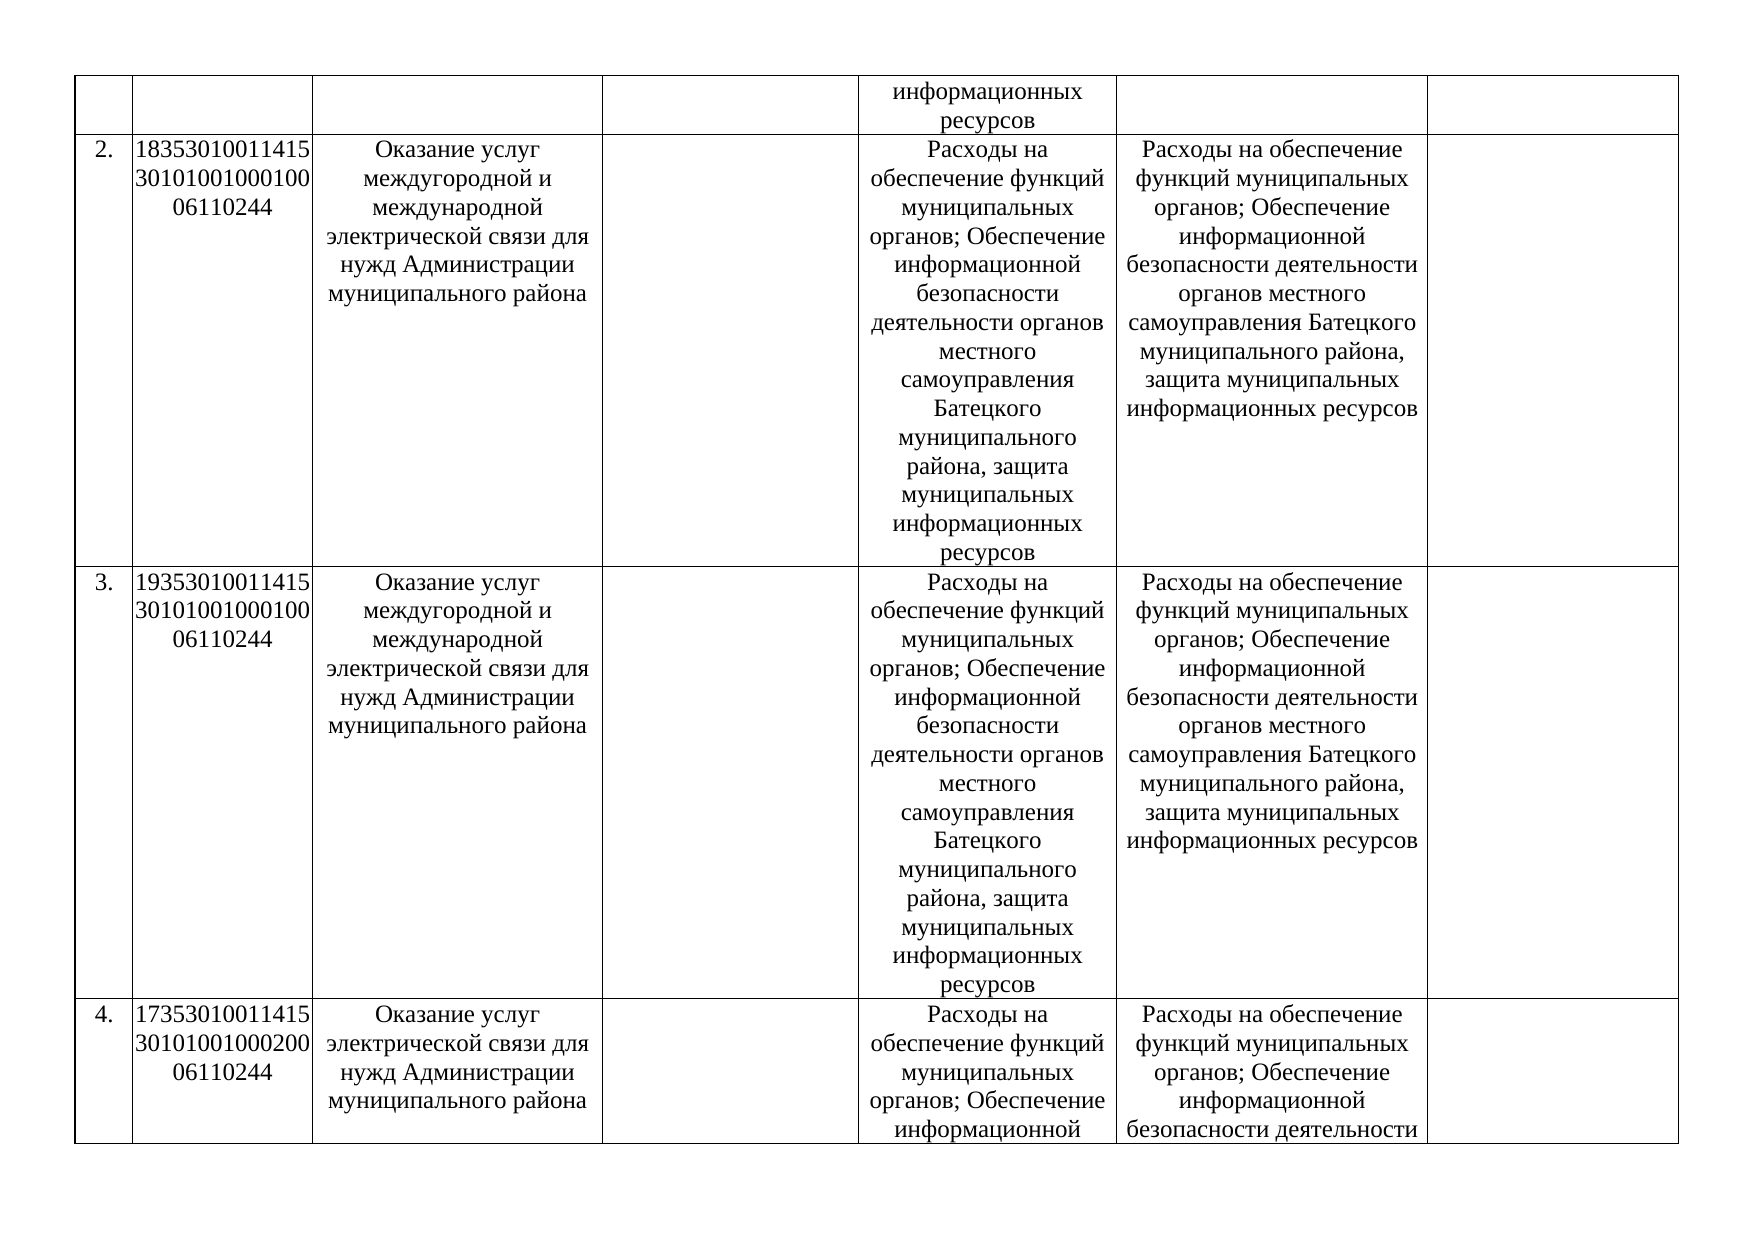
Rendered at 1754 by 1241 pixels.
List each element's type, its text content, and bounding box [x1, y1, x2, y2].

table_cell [133, 76, 312, 133]
table_cell 4. [76, 999, 132, 1143]
table_cell 193530100114153010100100010006110244 [133, 567, 312, 998]
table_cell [1117, 999, 1427, 1143]
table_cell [1117, 76, 1427, 133]
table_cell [133, 999, 312, 1143]
table_cell 1. [76, 76, 132, 133]
table_cell [1428, 76, 1678, 133]
table_cell 2. [76, 135, 132, 566]
table_cell [603, 567, 858, 998]
table_cell 183530100114153010100100010006110244 [133, 135, 312, 566]
table_cell Оказание услуг междугородной и международной электрической связи для нужд Администрации муниципального района [313, 567, 602, 998]
table_cell [1428, 567, 1678, 998]
table_cell Оказание услуг междугородной и международной электрической связи для нужд Администрации муниципального района [313, 135, 602, 566]
table_cell [603, 76, 858, 133]
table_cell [313, 999, 602, 1143]
table_cell [603, 135, 858, 566]
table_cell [313, 76, 602, 133]
table_cell [603, 999, 858, 1143]
table_cell [1428, 999, 1678, 1143]
table_cell 3. [76, 567, 132, 998]
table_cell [859, 999, 1116, 1143]
table_cell [1428, 135, 1678, 566]
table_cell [859, 76, 1116, 133]
